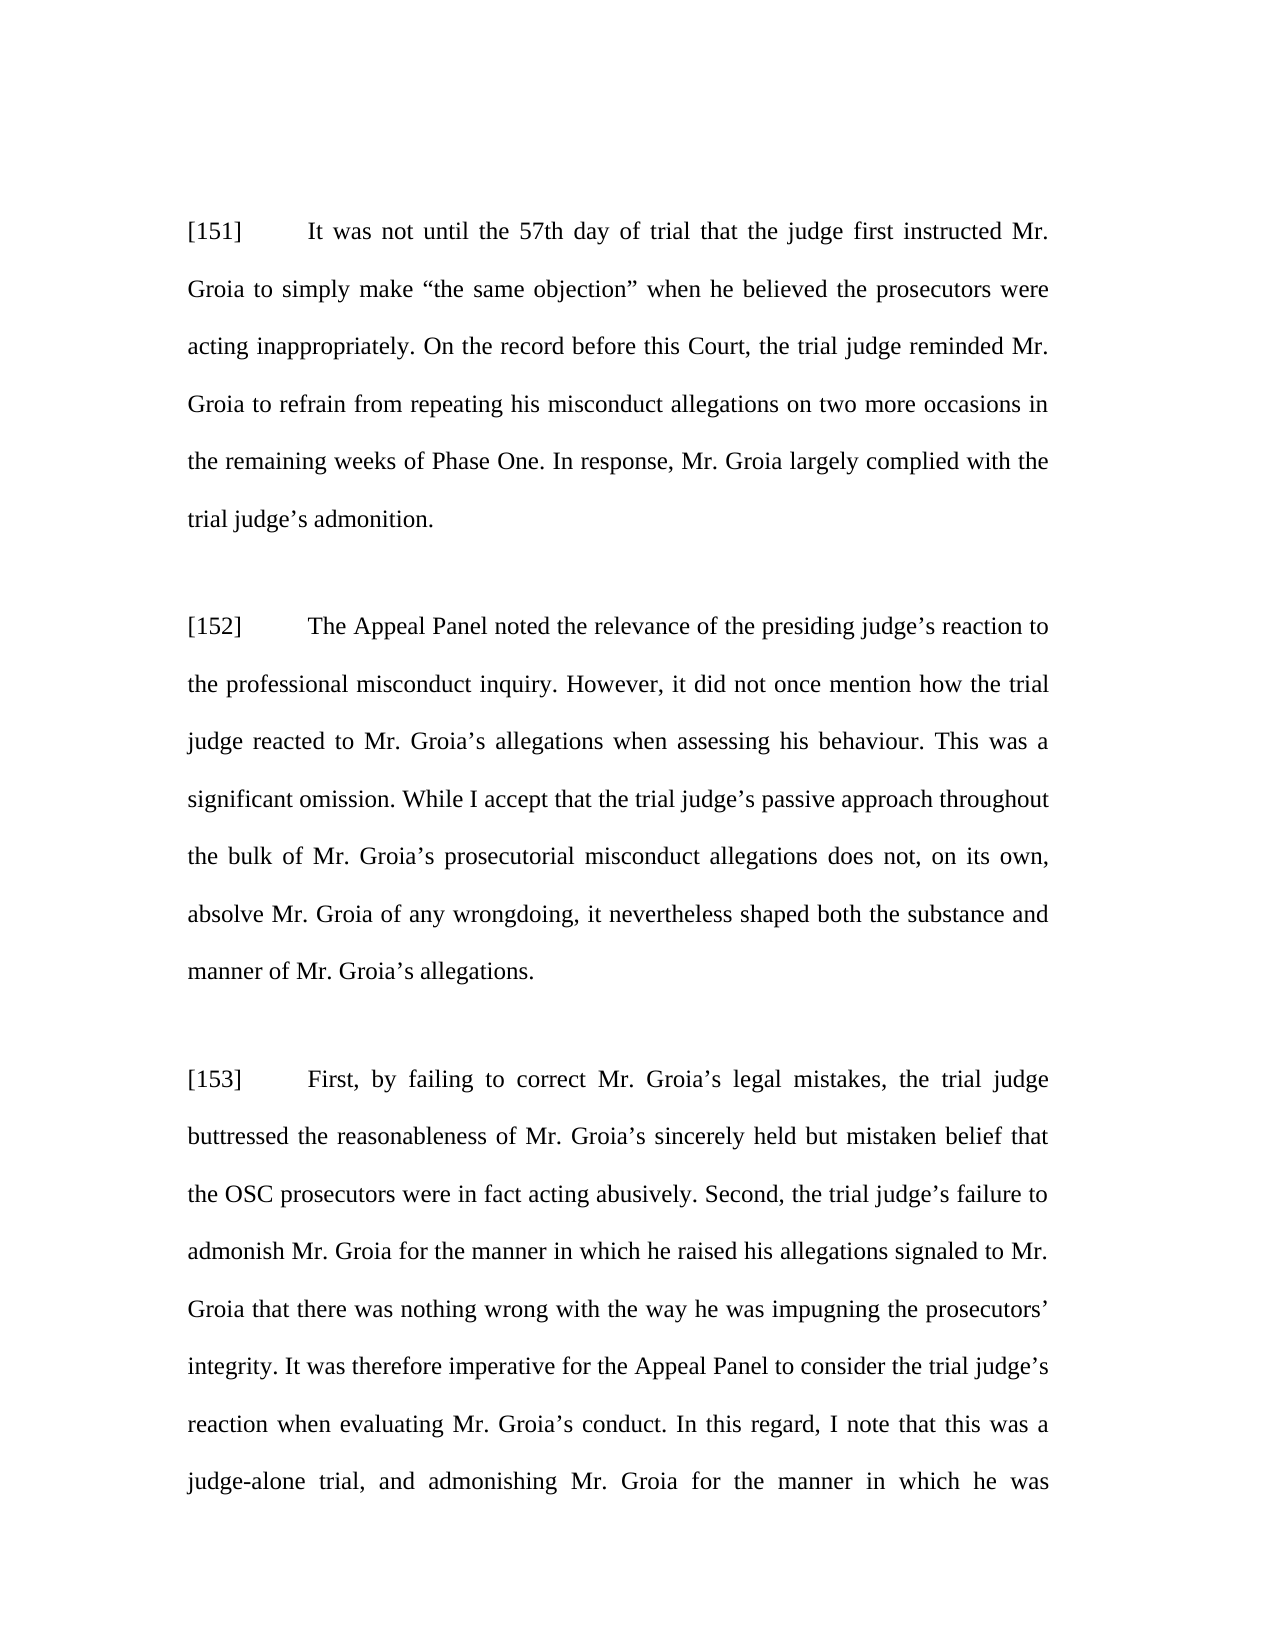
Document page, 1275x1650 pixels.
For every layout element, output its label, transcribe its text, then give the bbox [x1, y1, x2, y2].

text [187, 1064, 1050, 1495]
text The Appeal Panel noted the relevance of the presiding judge’s reaction to the professional misconduct inquiry. However, it did not once mention how the trial judge reacted to Mr. Groia’s allegations when assessing his behaviour. This was a significant omission. While I accept that the trial judge’s passive approach throughout the bulk of Mr. Groia’s prosecutorial misconduct allegations does not, on its own, absolve Mr. Groia of any wrongdoing, it nevertheless shaped both the substance and manner of Mr. Groia’s allegations. [187, 611, 1050, 985]
text It was not until the 57th day of trial that the judge first instructed Mr. Groia to simply make “the same objection” when he believed the prosecutors were acting inappropriately. On the record before this Court, the trial judge reminded Mr. Groia to refrain from repeating his misconduct allegations on two more occasions in the remaining weeks of Phase One. In response, Mr. Groia largely complied with the trial judge’s admonition. [187, 216, 1050, 533]
